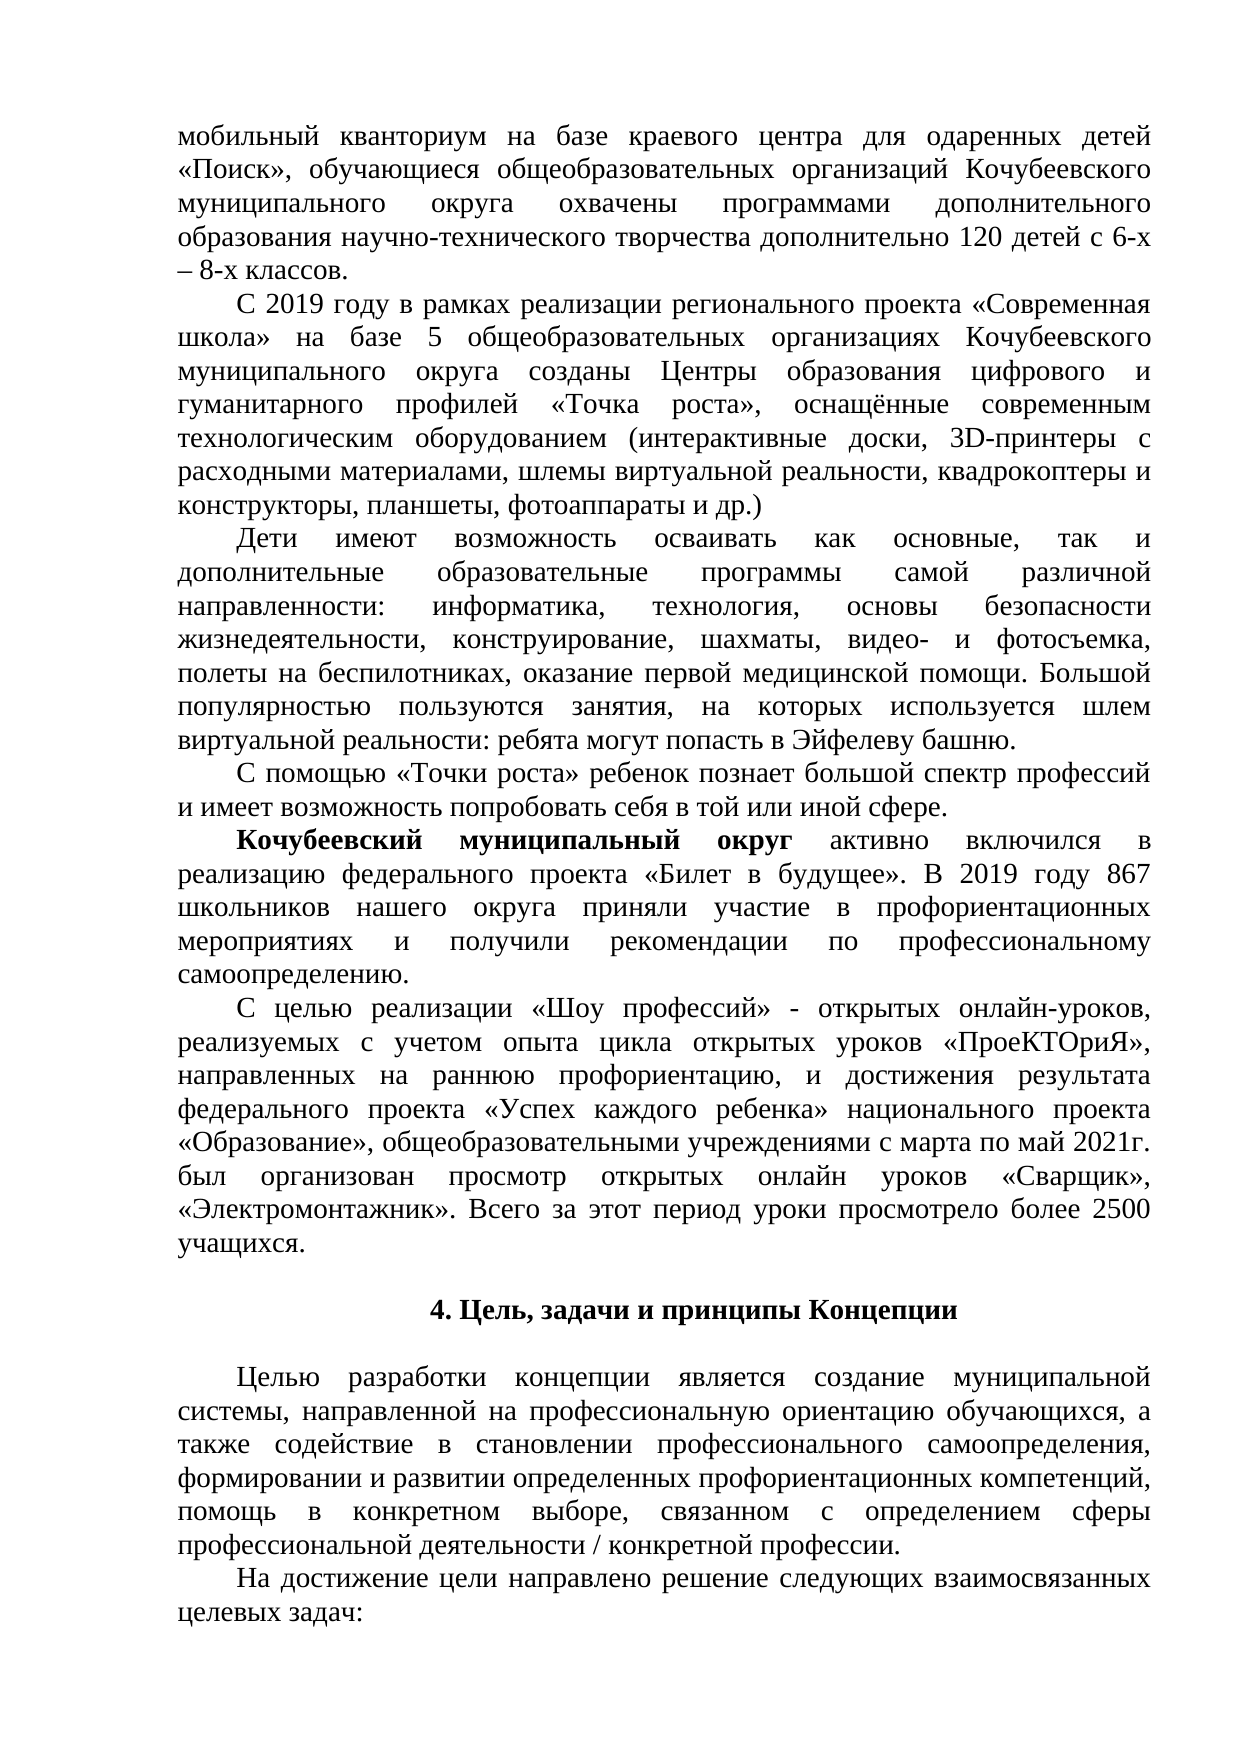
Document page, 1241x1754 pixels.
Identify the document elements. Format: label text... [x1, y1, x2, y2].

text С целью реализации «Шоу профессий» - открытых онлайн-уроков, реализуемых с учетом опыта цикла открытых уроков «ПроеКТОриЯ», направленных на раннюю профориентацию, и достижения результата федерального проекта «Успех каждого ребенка» национального проекта «Образование», общеобразовательными учреждениями с марта по май 2021г. был организован просмотр открытых онлайн уроков «Сварщик», «Электромонтажник». Всего за этот период уроки просмотрело более 2500 учащихся. [177, 990, 1152, 1258]
text 4. Цель, задачи и принципы Концепции [177, 1292, 1152, 1326]
text Дети имеют возможность осваивать как основные, так и дополнительные образовательные программы самой различной направленности: информатика, технология, основы безопасности жизнедеятельности, конструирование, шахматы, видео- и фотосъемка, полеты на беспилотниках, оказание первой медицинской помощи. Большой популярностью пользуются занятия, на которых используется шлем виртуальной реальности: ребята могут попасть в Эйфелеву башню. [177, 521, 1152, 755]
text Целью разработки концепции является создание муниципальной системы, направленной на профессиональную ориентацию обучающихся, а также содействие в становлении профессионального самоопределения, формировании и развитии определенных профориентационных компетенций, помощь в конкретном выборе, связанном с определением сферы профессиональной деятельности / конкретной профессии. [177, 1359, 1152, 1560]
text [177, 118, 1152, 286]
text С 2019 году в рамках реализации регионального проекта «Современная школа» на базе 5 общеобразовательных организациях Кочубеевского муниципального округа созданы Центры образования цифрового и гуманитарного профилей «Точка роста», оснащённые современным технологическим оборудованием (интерактивные доски, 3D-принтеры с расходными материалами, шлемы виртуальной реальности, квадрокоптеры и конструкторы, планшеты, фотоаппараты и др.) [177, 286, 1152, 521]
text С помощью «Точки роста» ребенок познает большой спектр профессий и имеет возможность попробовать себя в той или иной сфере. [177, 755, 1152, 822]
text Кочубеевский муниципальный округ активно включился в реализацию федерального проекта «Билет в будущее». В 2019 году 867 школьников нашего округа приняли участие в профориентационных мероприятиях и получили рекомендации по профессиональному самоопределению. [177, 822, 1152, 990]
text На достижение цели направлено решение следующих взаимосвязанных целевых задач: [177, 1560, 1152, 1627]
